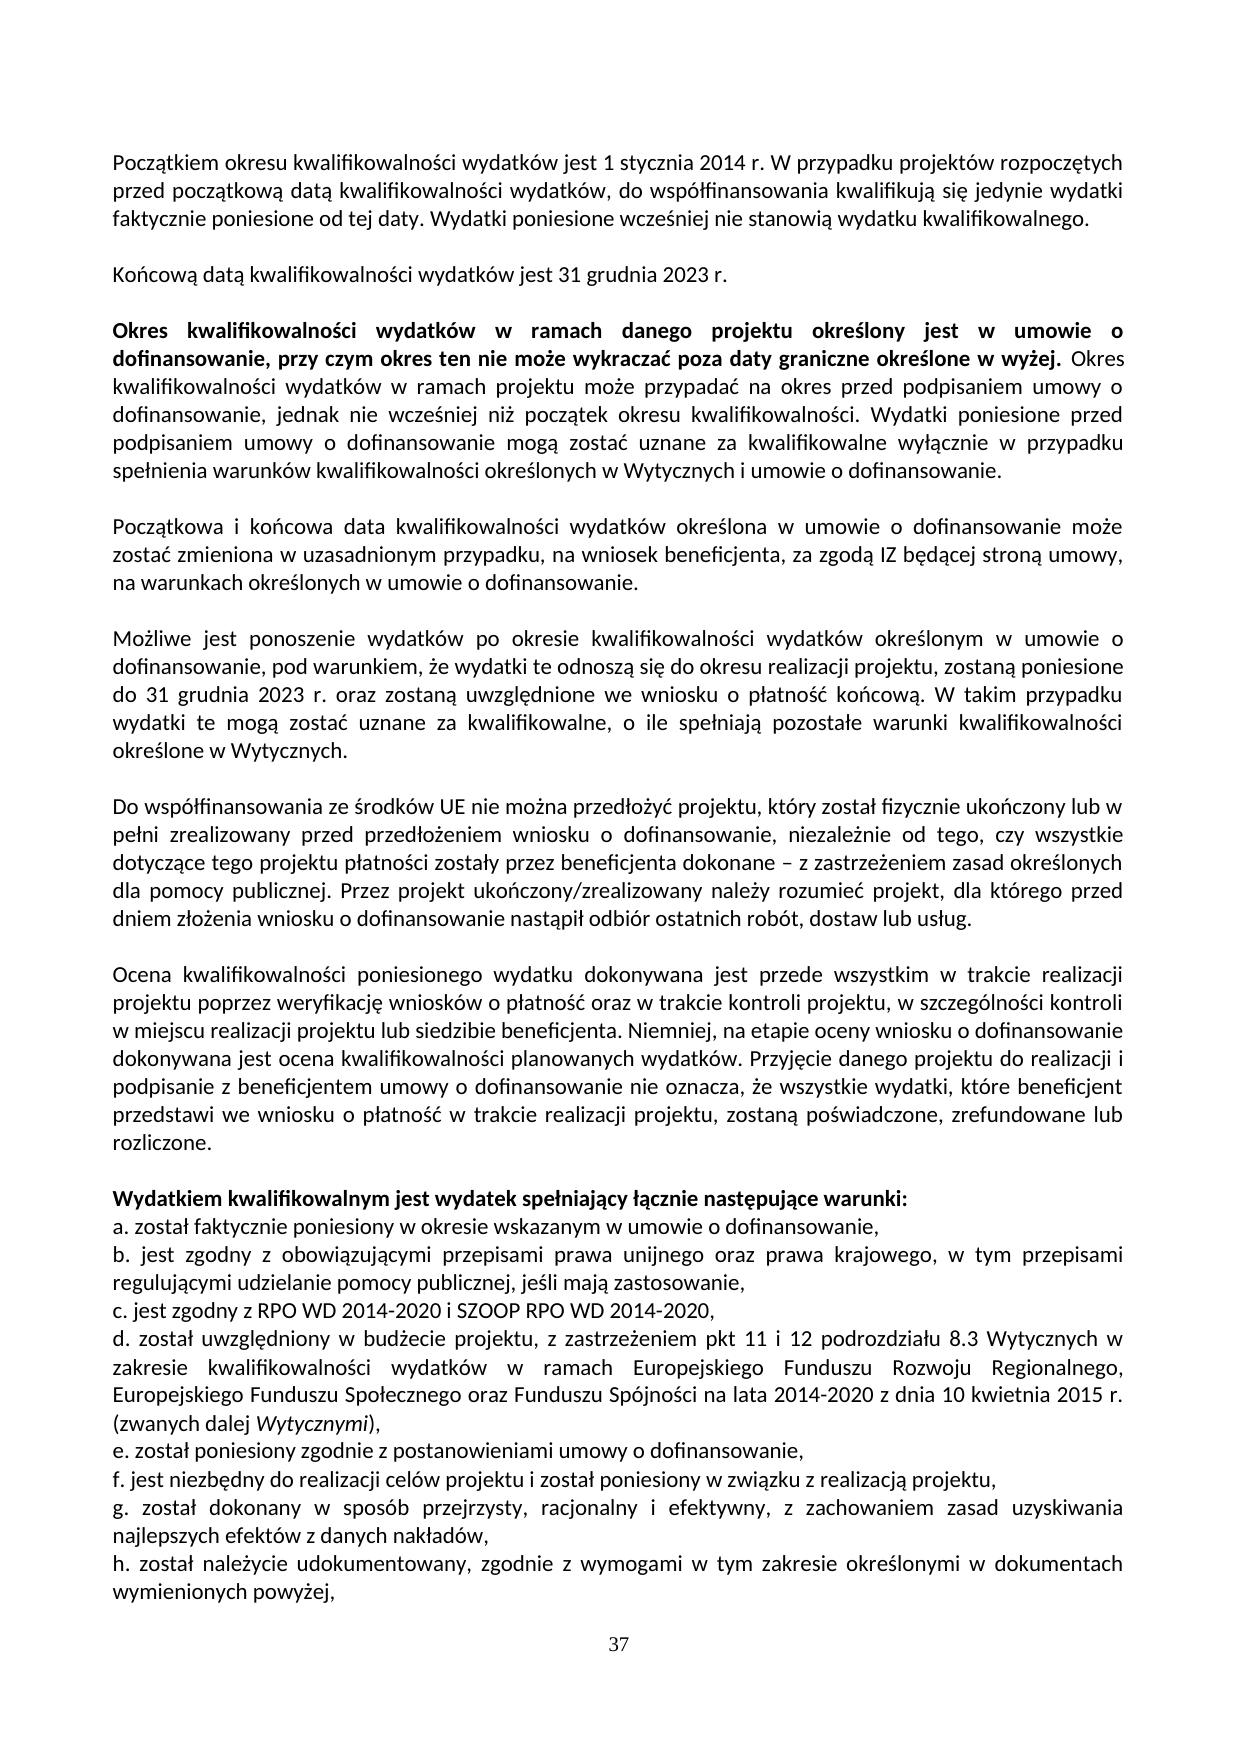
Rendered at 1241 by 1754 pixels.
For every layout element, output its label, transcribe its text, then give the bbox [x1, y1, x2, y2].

text Początkowa i końcowa data kwalifikowalności wydatków określona w umowie o dofinansowanie może zostać zmieniona w uzasadnionym przypadku, na wniosek beneficjenta, za zgodą IZ będącej stroną umowy, na warunkach określonych w umowie o dofinansowanie. [112, 512, 1125, 596]
text Do współfinansowania ze środków UE nie można przedłożyć projektu, który został fizycznie ukończony lub w pełni zrealizowany przed przedłożeniem wniosku o dofinansowanie, niezależnie od tego, czy wszystkie dotyczące tego projektu płatności zostały przez beneficjenta dokonane – z zastrzeżeniem zasad określonych dla pomocy publicznej. Przez projekt ukończony/zrealizowany należy rozumieć projekt, dla którego przed dniem złożenia wniosku o dofinansowanie nastąpił odbiór ostatnich robót, dostaw lub usług. [112, 792, 1125, 932]
text Końcową datą kwalifikowalności wydatków jest 31 grudnia 2023 r. [112, 260, 1125, 288]
text d. został uwzględniony w budżecie projektu, z zastrzeżeniem pkt 11 i 12 podrozdziału 8.3 Wytycznych w zakresie kwalifikowalności wydatków w ramach Europejskiego Funduszu Rozwoju Regionalnego, Europejskiego Funduszu Społecznego oraz Funduszu Spójności na lata 2014-2020 z dnia 10 kwietnia 2015 r. (zwanych dalej Wytycznymi), [112, 1324, 1125, 1437]
text Możliwe jest ponoszenie wydatków po okresie kwalifikowalności wydatków określonym w umowie o dofinansowanie, pod warunkiem, że wydatki te odnoszą się do okresu realizacji projektu, zostaną poniesione do 31 grudnia 2023 r. oraz zostaną uwzględnione we wniosku o płatność końcową. W takim przypadku wydatki te mogą zostać uznane za kwalifikowalne, o ile spełniają pozostałe warunki kwalifikowalności określone w Wytycznych. [112, 624, 1125, 764]
text Początkiem okresu kwalifikowalności wydatków jest 1 stycznia 2014 r. W przypadku projektów rozpoczętych przed początkową datą kwalifikowalności wydatków, do współfinansowania kwalifikują się jedynie wydatki faktycznie poniesione od tej daty. Wydatki poniesione wcześniej nie stanowią wydatku kwalifikowalnego. [112, 148, 1125, 232]
text Okres kwalifikowalności wydatków w ramach danego projektu określony jest w umowie o dofinansowanie, przy czym okres ten nie może wykraczać poza daty graniczne określone w wyżej. Okres kwalifikowalności wydatków w ramach projektu może przypadać na okres przed podpisaniem umowy o dofinansowanie, jednak nie wcześniej niż początek okresu kwalifikowalności. Wydatki poniesione przed podpisaniem umowy o dofinansowanie mogą zostać uznane za kwalifikowalne wyłącznie w przypadku spełnienia warunków kwalifikowalności określonych w Wytycznych i umowie o dofinansowanie. [112, 316, 1125, 484]
text f. jest niezbędny do realizacji celów projektu i został poniesiony w związku z realizacją projektu, [112, 1465, 1125, 1493]
text Ocena kwalifikowalności poniesionego wydatku dokonywana jest przede wszystkim w trakcie realizacji projektu poprzez weryfikację wniosków o płatność oraz w trakcie kontroli projektu, w szczególności kontroli w miejscu realizacji projektu lub siedzibie beneficjenta. Niemniej, na etapie oceny wniosku o dofinansowanie dokonywana jest ocena kwalifikowalności planowanych wydatków. Przyjęcie danego projektu do realizacji i podpisanie z beneficjentem umowy o dofinansowanie nie oznacza, że wszystkie wydatki, które beneficjent przedstawi we wniosku o płatność w trakcie realizacji projektu, zostaną poświadczone, zrefundowane lub rozliczone. [112, 960, 1125, 1156]
text e. został poniesiony zgodnie z postanowieniami umowy o dofinansowanie, [112, 1437, 1125, 1465]
text b. jest zgodny z obowiązującymi przepisami prawa unijnego oraz prawa krajowego, w tym przepisami regulującymi udzielanie pomocy publicznej, jeśli mają zastosowanie, [112, 1241, 1125, 1297]
text h. został należycie udokumentowany, zgodnie z wymogami w tym zakresie określonymi w dokumentach wymienionych powyżej, [112, 1549, 1125, 1605]
text g. został dokonany w sposób przejrzysty, racjonalny i efektywny, z zachowaniem zasad uzyskiwania najlepszych efektów z danych nakładów, [112, 1493, 1125, 1549]
text a. został faktycznie poniesiony w okresie wskazanym w umowie o dofinansowanie, [112, 1212, 1125, 1241]
text c. jest zgodny z RPO WD 2014-2020 i SZOOP RPO WD 2014-2020, [112, 1297, 1125, 1324]
text Wydatkiem kwalifikowalnym jest wydatek spełniający łącznie następujące warunki: [112, 1184, 1125, 1212]
